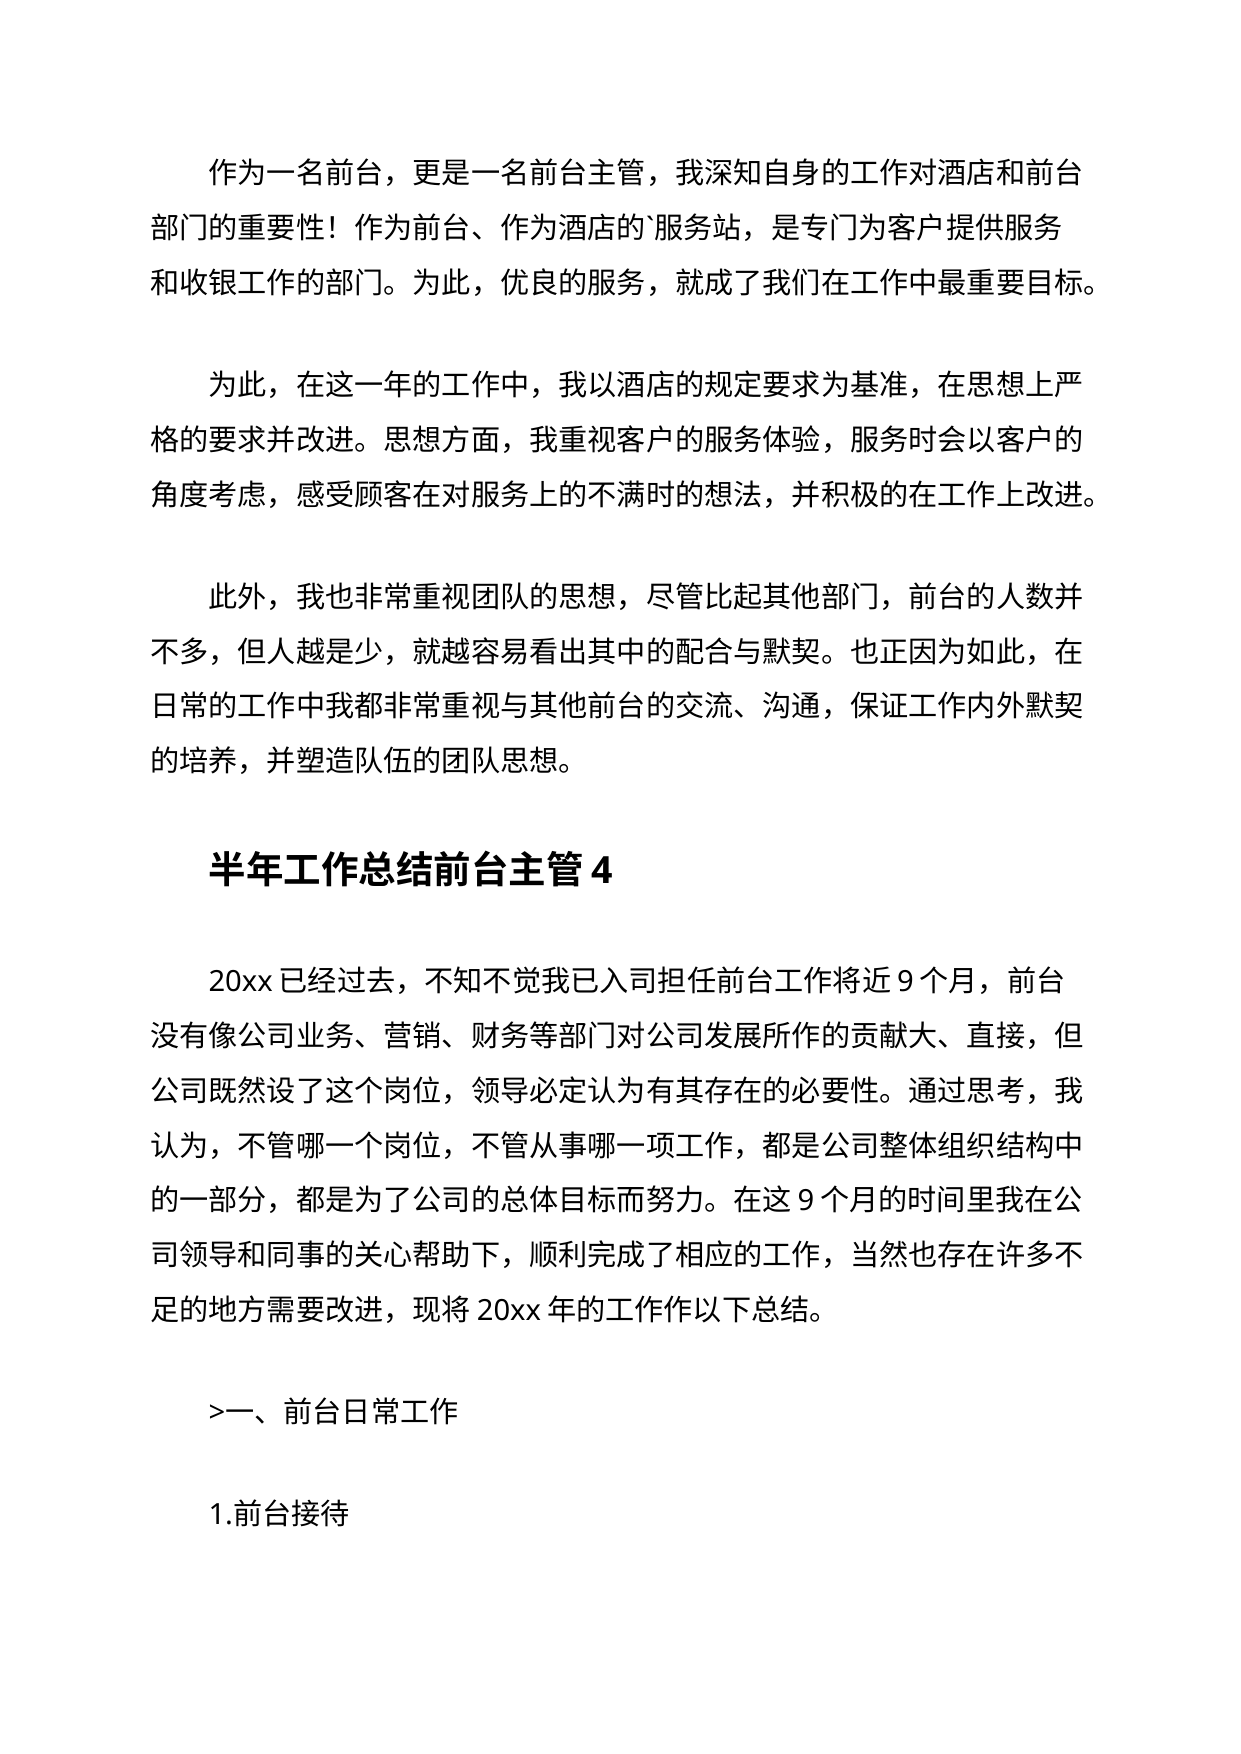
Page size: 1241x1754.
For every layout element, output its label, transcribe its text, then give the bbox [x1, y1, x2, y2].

text 半年工作总结前台主管4 [150, 840, 1090, 894]
text 为此，在这一年的工作中，我以酒店的规定要求为基准，在思想上严格的要求并改进。思想方面，我重视客户的服务体验，服务时会以客户的角度考虑，感受顾客在对服务上的不满时的想法，并积极的在工作上改进。 [150, 362, 1090, 514]
text 1.前台接待 [150, 1491, 1090, 1533]
text 作为一名前台，更是一名前台主管，我深知自身的工作对酒店和前台部门的重要性！作为前台、作为酒店的`服务站，是专门为客户提供服务和收银工作的部门。为此，优良的服务，就成了我们在工作中最重要目标。 [150, 150, 1090, 302]
text 此外，我也非常重视团队的思想，尽管比起其他部门，前台的人数并不多，但人越是少，就越容易看出其中的配合与默契。也正因为如此，在日常的工作中我都非常重视与其他前台的交流、沟通，保证工作内外默契的培养，并塑造队伍的团队思想。 [150, 573, 1090, 780]
text 20xx已经过去，不知不觉我已入司担任前台工作将近9个月，前台没有像公司业务、营销、财务等部门对公司发展所作的贡献大、直接，但公司既然设了这个岗位，领导必定认为有其存在的必要性。通过思考，我认为，不管哪一个岗位，不管从事哪一项工作，都是公司整体组织结构中的一部分，都是为了公司的总体目标而努力。在这9个月的时间里我在公司领导和同事的关心帮助下，顺利完成了相应的工作，当然也存在许多不足的地方需要改进，现将20xx年的工作作以下总结。 [150, 957, 1090, 1329]
text >一、前台日常工作 [150, 1389, 1090, 1431]
